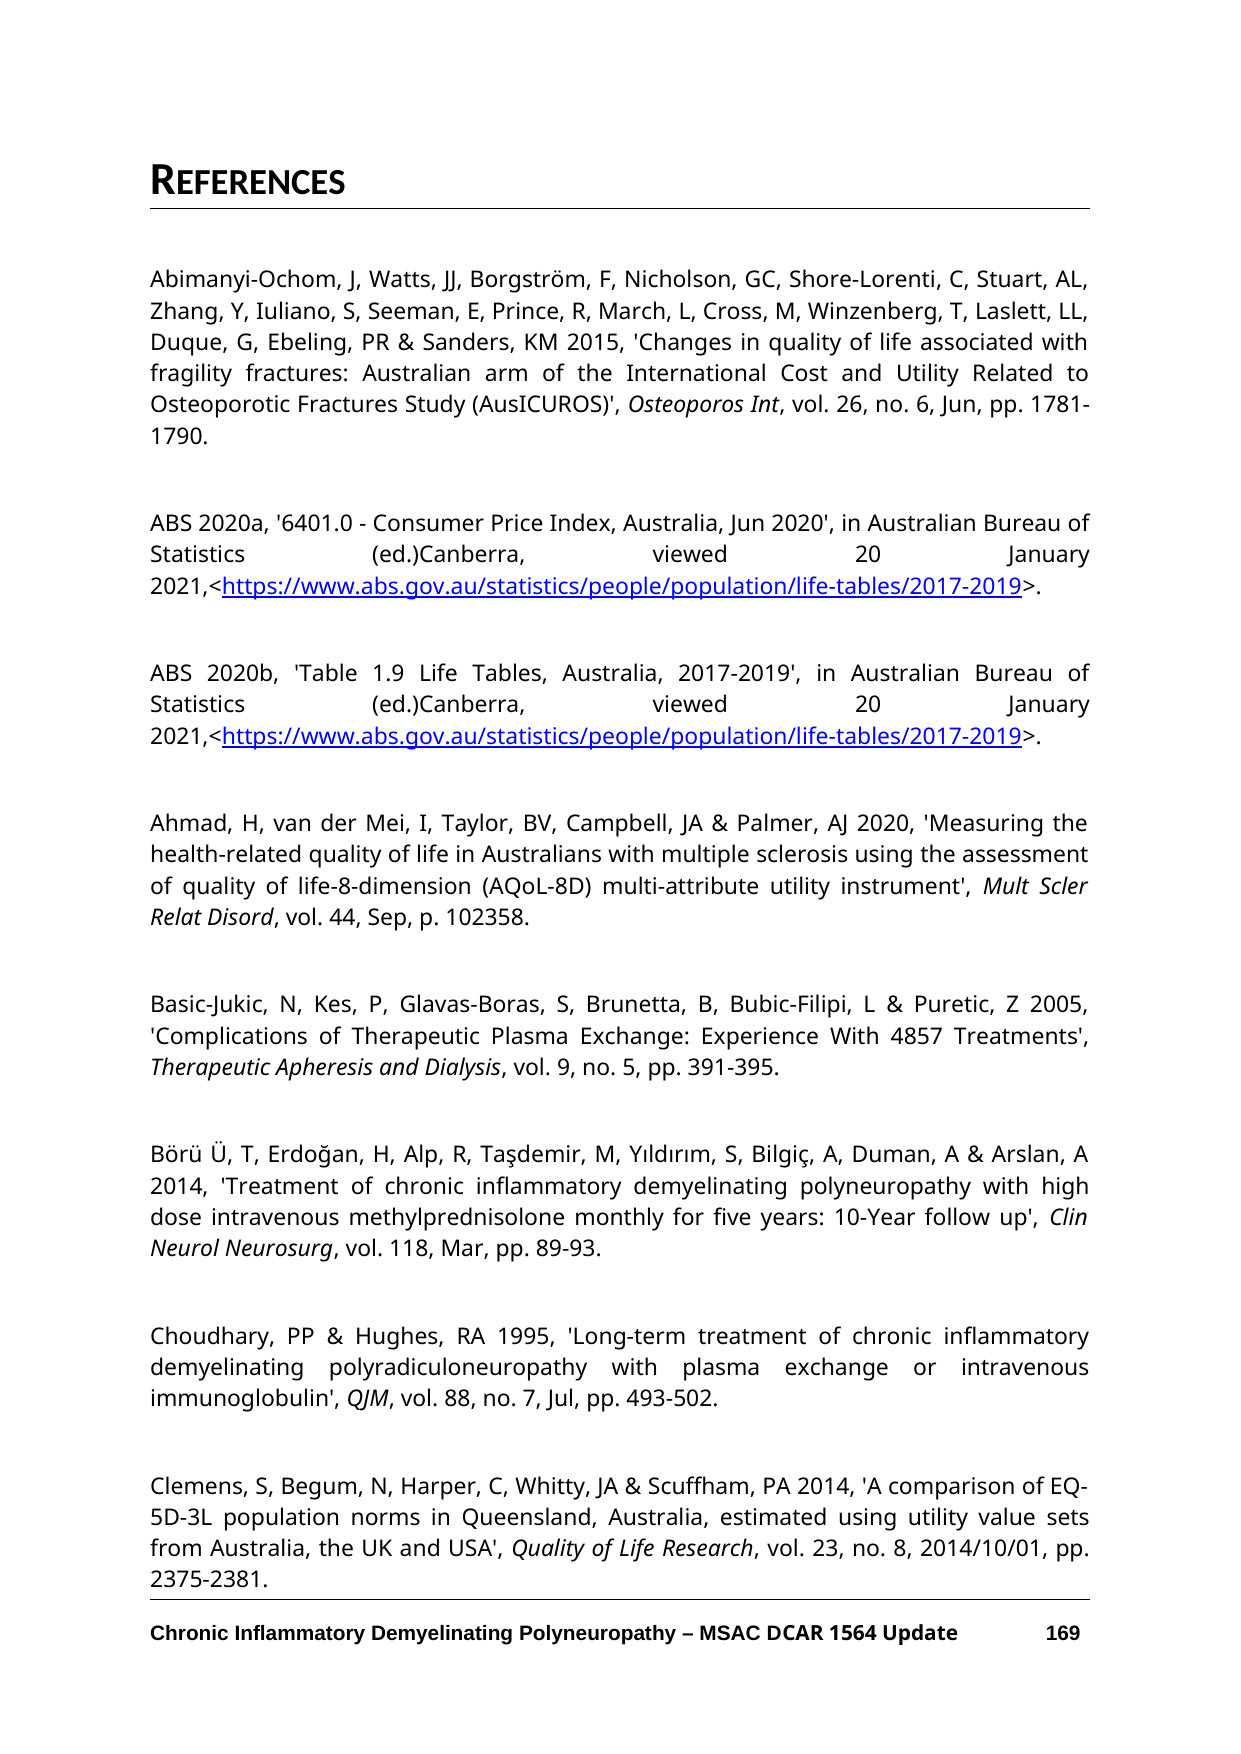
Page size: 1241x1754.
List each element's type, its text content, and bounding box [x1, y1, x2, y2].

subtitle References [150, 150, 1090, 208]
text Abimanyi-Ochom, J, Watts, JJ, Borgström, F, Nicholson, GC, Shore-Lorenti, C, Stuart, AL, Zhang, Y, Iuliano, S, Seeman, E, Prince, R, March, L, Cross, M, Winzenberg, T, Laslett, LL, Duque, G, Ebeling, PR & Sanders, KM 2015, 'Changes in quality of life associated with fragility fractures: Australian arm of the International Cost and Utility Related to Osteoporotic Fractures Study (AusICUROS)', Osteoporos Int, vol. 26, no. 6, Jun, pp. 1781-1790. [150, 263, 1090, 451]
text ABS 2020b, 'Table 1.9 Life Tables, Australia, 2017-2019', in Australian Bureau of Statistics (ed.)Canberra, viewed 20 January 2021,<https://www.abs.gov.au/statistics/people/population/life-tables/2017-2019>. [150, 657, 1090, 751]
text Basic-Jukic, N, Kes, P, Glavas-Boras, S, Brunetta, B, Bubic-Filipi, L & Puretic, Z 2005, 'Complications of Therapeutic Plasma Exchange: Experience With 4857 Treatments', Therapeutic Apheresis and Dialysis, vol. 9, no. 5, pp. 391-395. [150, 988, 1090, 1082]
text Ahmad, H, van der Mei, I, Taylor, BV, Campbell, JA & Palmer, AJ 2020, 'Measuring the health-related quality of life in Australians with multiple sclerosis using the assessment of quality of life-8-dimension (AQoL-8D) multi-attribute utility instrument', Mult Scler Relat Disord, vol. 44, Sep, p. 102358. [150, 807, 1090, 932]
text Choudhary, PP & Hughes, RA 1995, 'Long-term treatment of chronic inflammatory demyelinating polyradiculoneuropathy with plasma exchange or intravenous immunoglobulin', QJM, vol. 88, no. 7, Jul, pp. 493-502. [150, 1319, 1090, 1413]
text Börü Ü, T, Erdoğan, H, Alp, R, Taşdemir, M, Yıldırım, S, Bilgiç, A, Duman, A & Arslan, A 2014, 'Treatment of chronic inflammatory demyelinating polyneuropathy with high dose intravenous methylprednisolone monthly for five years: 10-Year follow up', Clin Neurol Neurosurg, vol. 118, Mar, pp. 89-93. [150, 1138, 1090, 1263]
text ABS 2020a, '6401.0 - Consumer Price Index, Australia, Jun 2020', in Australian Bureau of Statistics (ed.)Canberra, viewed 20 January 2021,<https://www.abs.gov.au/statistics/people/population/life-tables/2017-2019>. [150, 507, 1090, 601]
text Clemens, S, Begum, N, Harper, C, Whitty, JA & Scuffham, PA 2014, 'A comparison of EQ-5D-3L population norms in Queensland, Australia, estimated using utility value sets from Australia, the UK and USA', Quality of Life Research, vol. 23, no. 8, 2014/10/01, pp. 2375-2381. [150, 1469, 1090, 1594]
